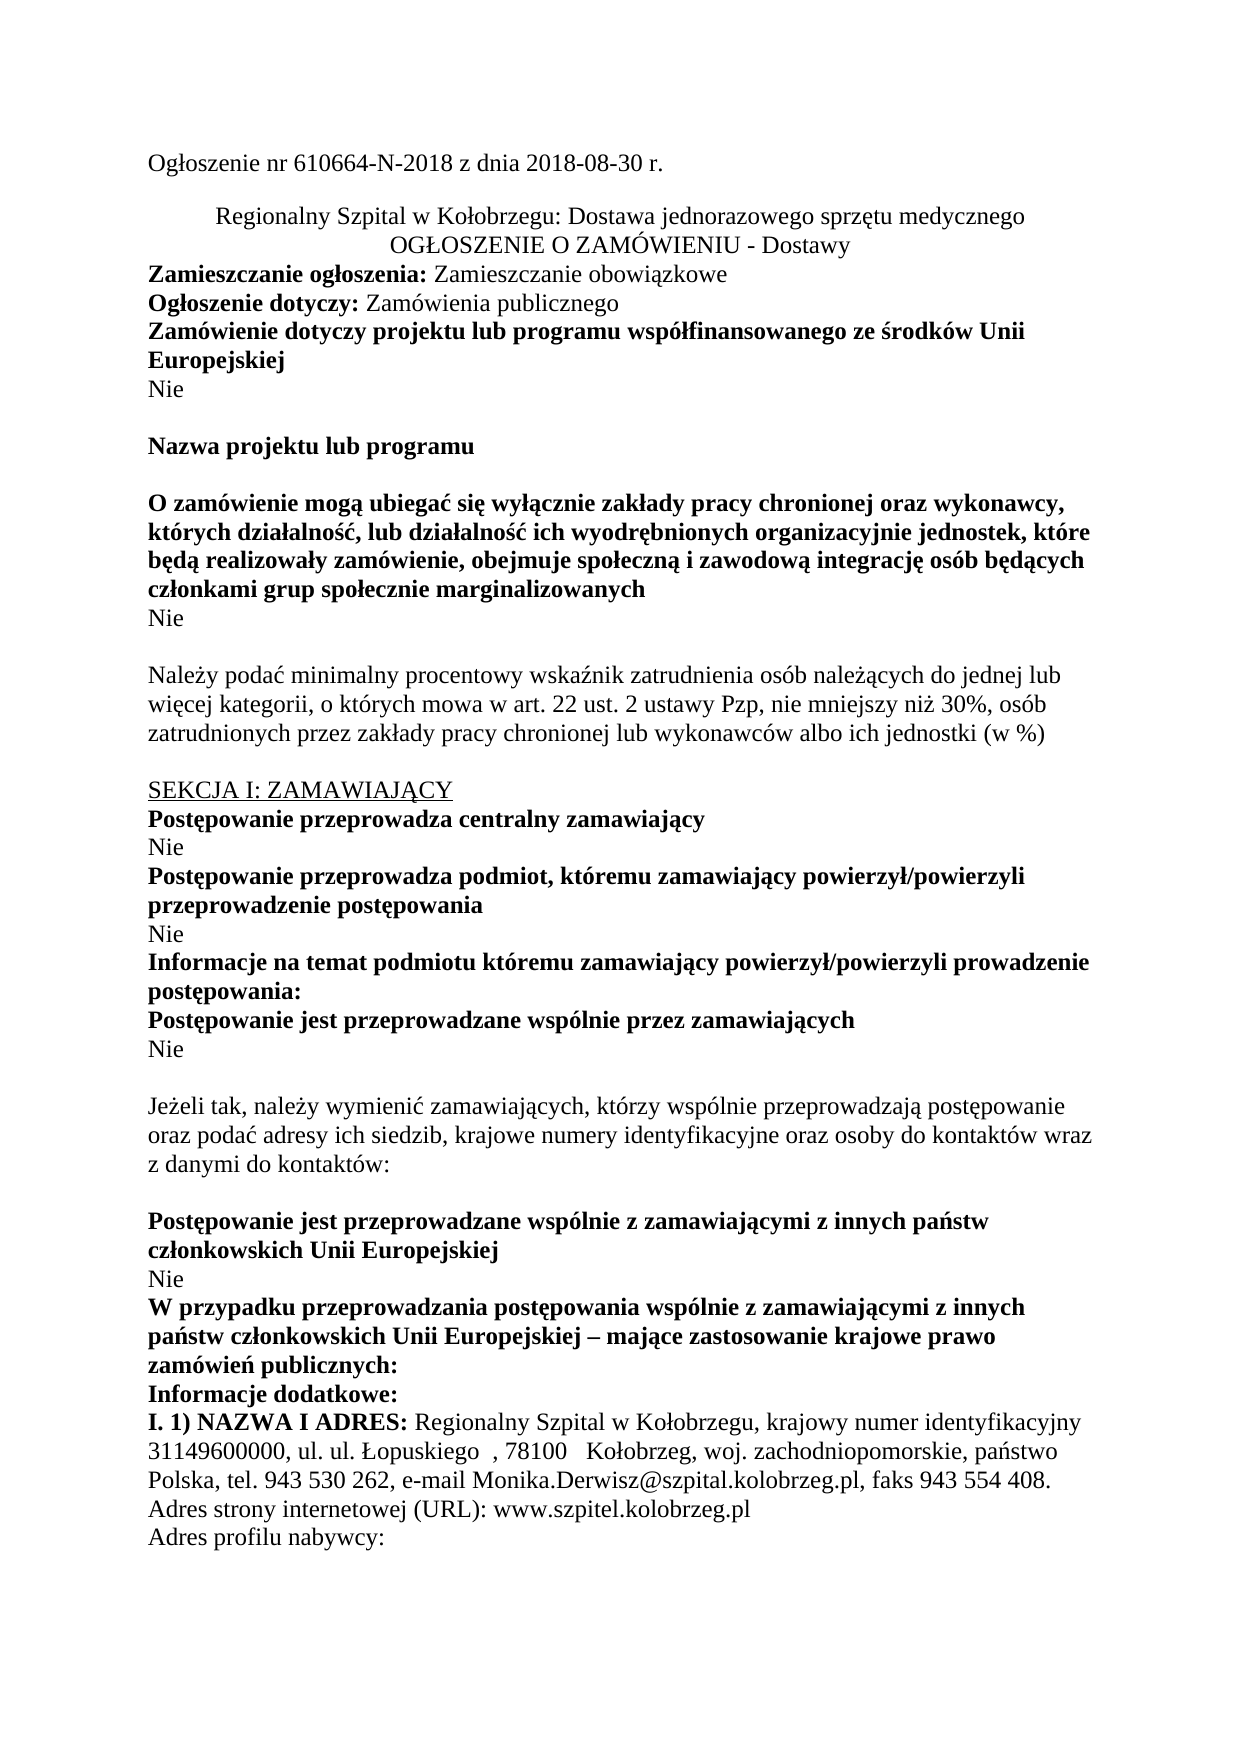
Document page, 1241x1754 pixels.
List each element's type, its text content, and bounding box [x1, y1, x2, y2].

text Należy podać minimalny procentowy wskaźnik zatrudnienia osób należących do jednej lub więcej kategorii, o których mowa w art. 22 ust. 2 ustawy Pzp, nie mniejszy niż 30%, osób zatrudnionych przez zakłady pracy chronionej lub wykonawców albo ich jednostki (w %) [148, 632, 1093, 775]
text Nie [148, 603, 1093, 632]
text Nie [148, 1034, 1093, 1062]
text Zamówienie dotyczy projektu lub programu współfinansowanego ze środków Unii Europejskiej [148, 316, 1093, 374]
text Nie [148, 374, 1093, 403]
text Nie [148, 1264, 1093, 1292]
text Nie [148, 919, 1093, 947]
text SEKCJA I: ZAMAWIAJĄCY [148, 775, 1093, 804]
text O zamówienie mogą ubiegać się wyłącznie zakłady pracy chronionej oraz wykonawcy, których działalność, lub działalność ich wyodrębnionych organizacyjnie jednostek, które będą realizowały zamówienie, obejmuje społeczną i zawodową integrację osób będących członkami grup społecznie marginalizowanych [148, 488, 1093, 603]
text Postępowanie przeprowadza podmiot, któremu zamawiający powierzył/powierzyli przeprowadzenie postępowania [148, 861, 1093, 919]
text Ogłoszenie dotyczy: Zamówienia publicznego [148, 288, 1093, 316]
text Zamieszczanie ogłoszenia: Zamieszczanie obowiązkowe [148, 259, 1093, 288]
text W przypadku przeprowadzania postępowania wspólnie z zamawiającymi z innych państw członkowskich Unii Europejskiej – mające zastosowanie krajowe prawo zamówień publicznych: Informacje dodatkowe: [148, 1292, 1093, 1407]
text Nie [148, 832, 1093, 861]
text Postępowanie przeprowadza centralny zamawiający [148, 804, 1093, 832]
text Jeżeli tak, należy wymienić zamawiających, którzy wspólnie przeprowadzają postępowanie oraz podać adresy ich siedzib, krajowe numery identyfikacyjne oraz osoby do kontaktów wraz z danymi do kontaktów: Postępowanie jest przeprowadzane wspólnie z zamawiającymi z innych państw członkowskich Unii Europejskiej [148, 1062, 1093, 1264]
text Regionalny Szpital w Kołobrzegu: Dostawa jednorazowego sprzętu medycznego OGŁOSZENIE O ZAMÓWIENIU - Dostawy [148, 201, 1093, 259]
text Ogłoszenie nr 610664-N-2018 z dnia 2018-08-30 r. [148, 148, 1093, 176]
text Nazwa projektu lub programu [148, 403, 1093, 488]
text Informacje na temat podmiotu któremu zamawiający powierzył/powierzyli prowadzenie postępowania: Postępowanie jest przeprowadzane wspólnie przez zamawiających [148, 947, 1093, 1034]
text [148, 1407, 1093, 1551]
